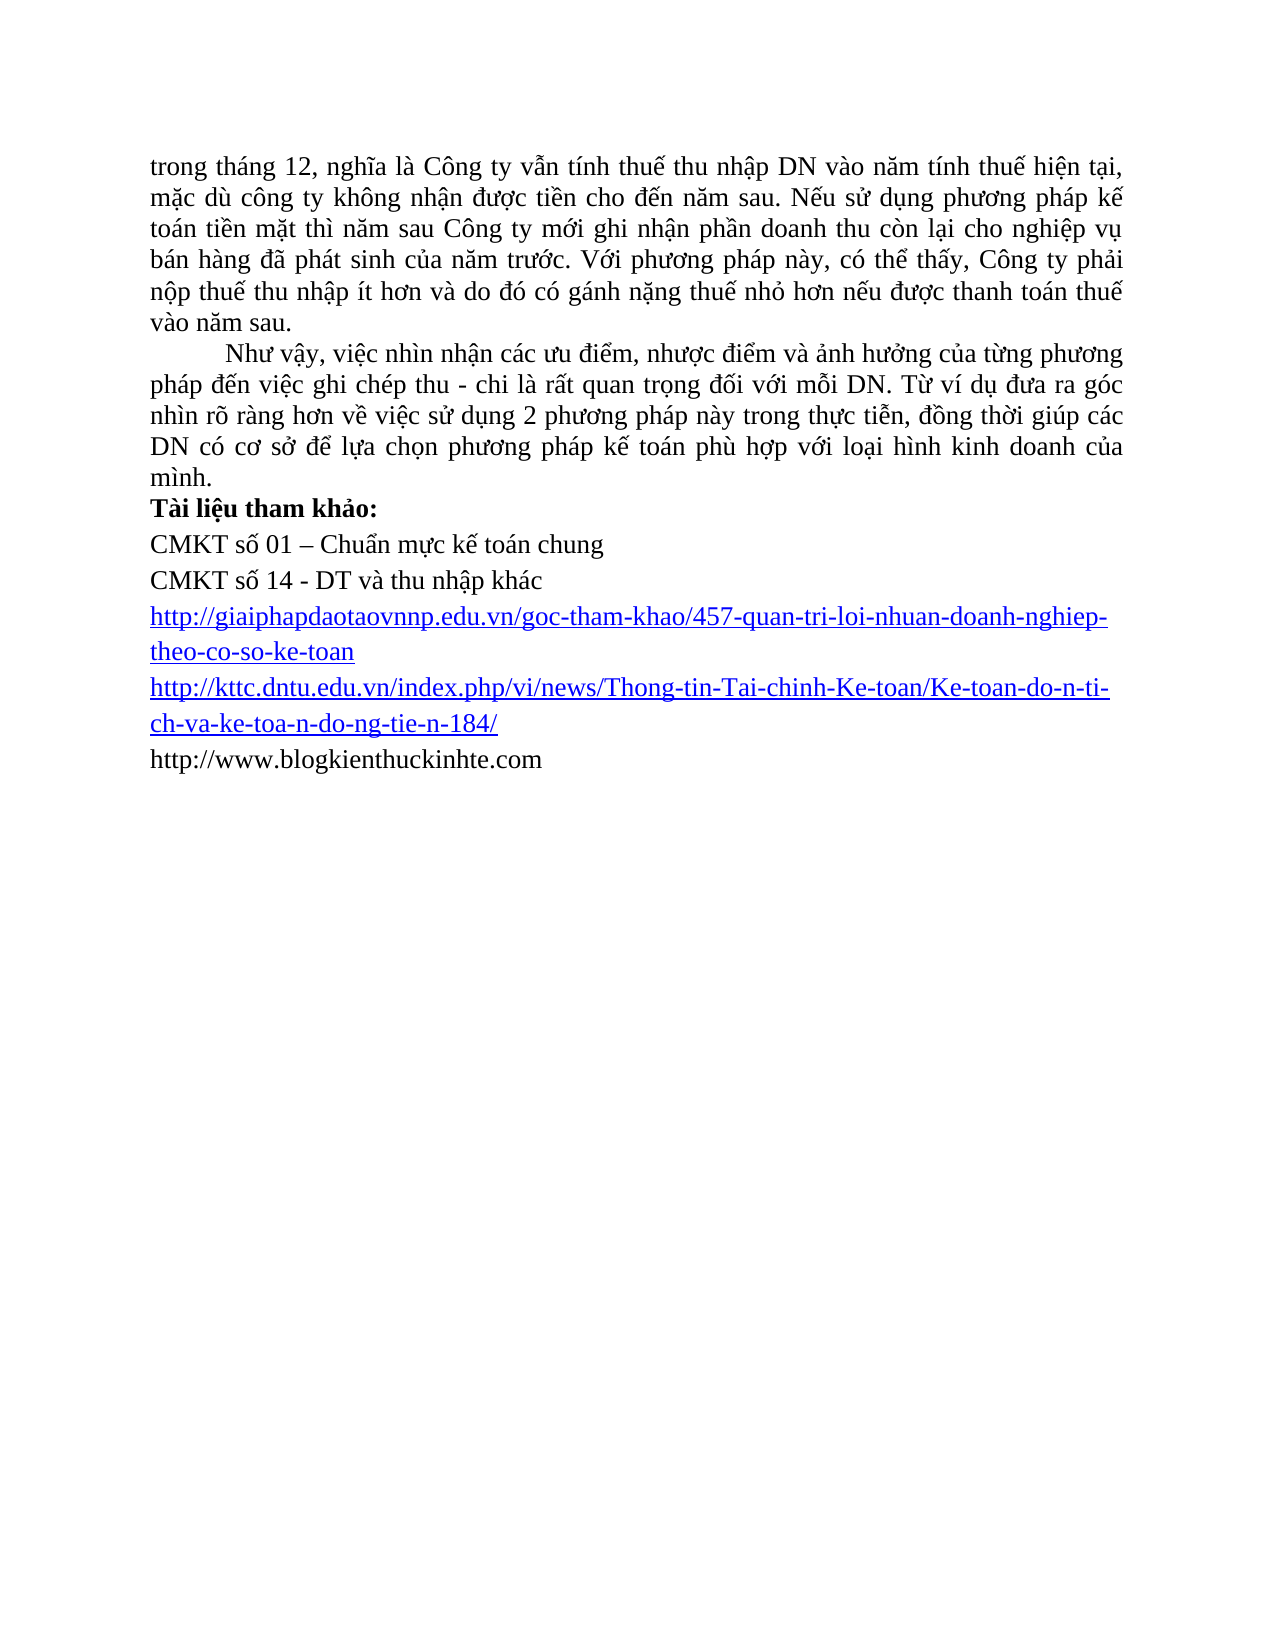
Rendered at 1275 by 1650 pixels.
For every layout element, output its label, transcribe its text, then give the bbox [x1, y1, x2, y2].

text http://www.blogkienthuckinhte.com [150, 743, 1125, 774]
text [150, 150, 1125, 337]
text http://giaiphapdaotaovnnp.edu.vn/goc-tham-khao/457-quan-tri-loi-nhuan-doanh-nghiep-theo-co-so-ke-toan [150, 600, 1125, 667]
text CMKT số 14 - DT và thu nhập khác [150, 564, 1125, 595]
text http://kttc.dntu.edu.vn/index.php/vi/news/Thong-tin-Tai-chinh-Ke-toan/Ke-toan-do-n-ti-ch-va-ke-toa-n-do-ng-tie-n-184/ [150, 671, 1125, 738]
text Như vậy, việc nhìn nhận các ưu điểm, nhược điểm và ảnh hưởng của từng phương pháp đến việc ghi chép thu - chi là rất quan trọng đối với mỗi DN. Từ ví dụ đưa ra góc nhìn rõ ràng hơn về việc sử dụng 2 phương pháp này trong thực tiễn, đồng thời giúp các DN có cơ sở để lựa chọn phương pháp kế toán phù hợp với loại hình kinh doanh của mình. [150, 337, 1125, 493]
text CMKT số 01 – Chuẩn mực kế toán chung [150, 528, 1125, 559]
text Tài liệu tham khảo: [150, 493, 1125, 524]
